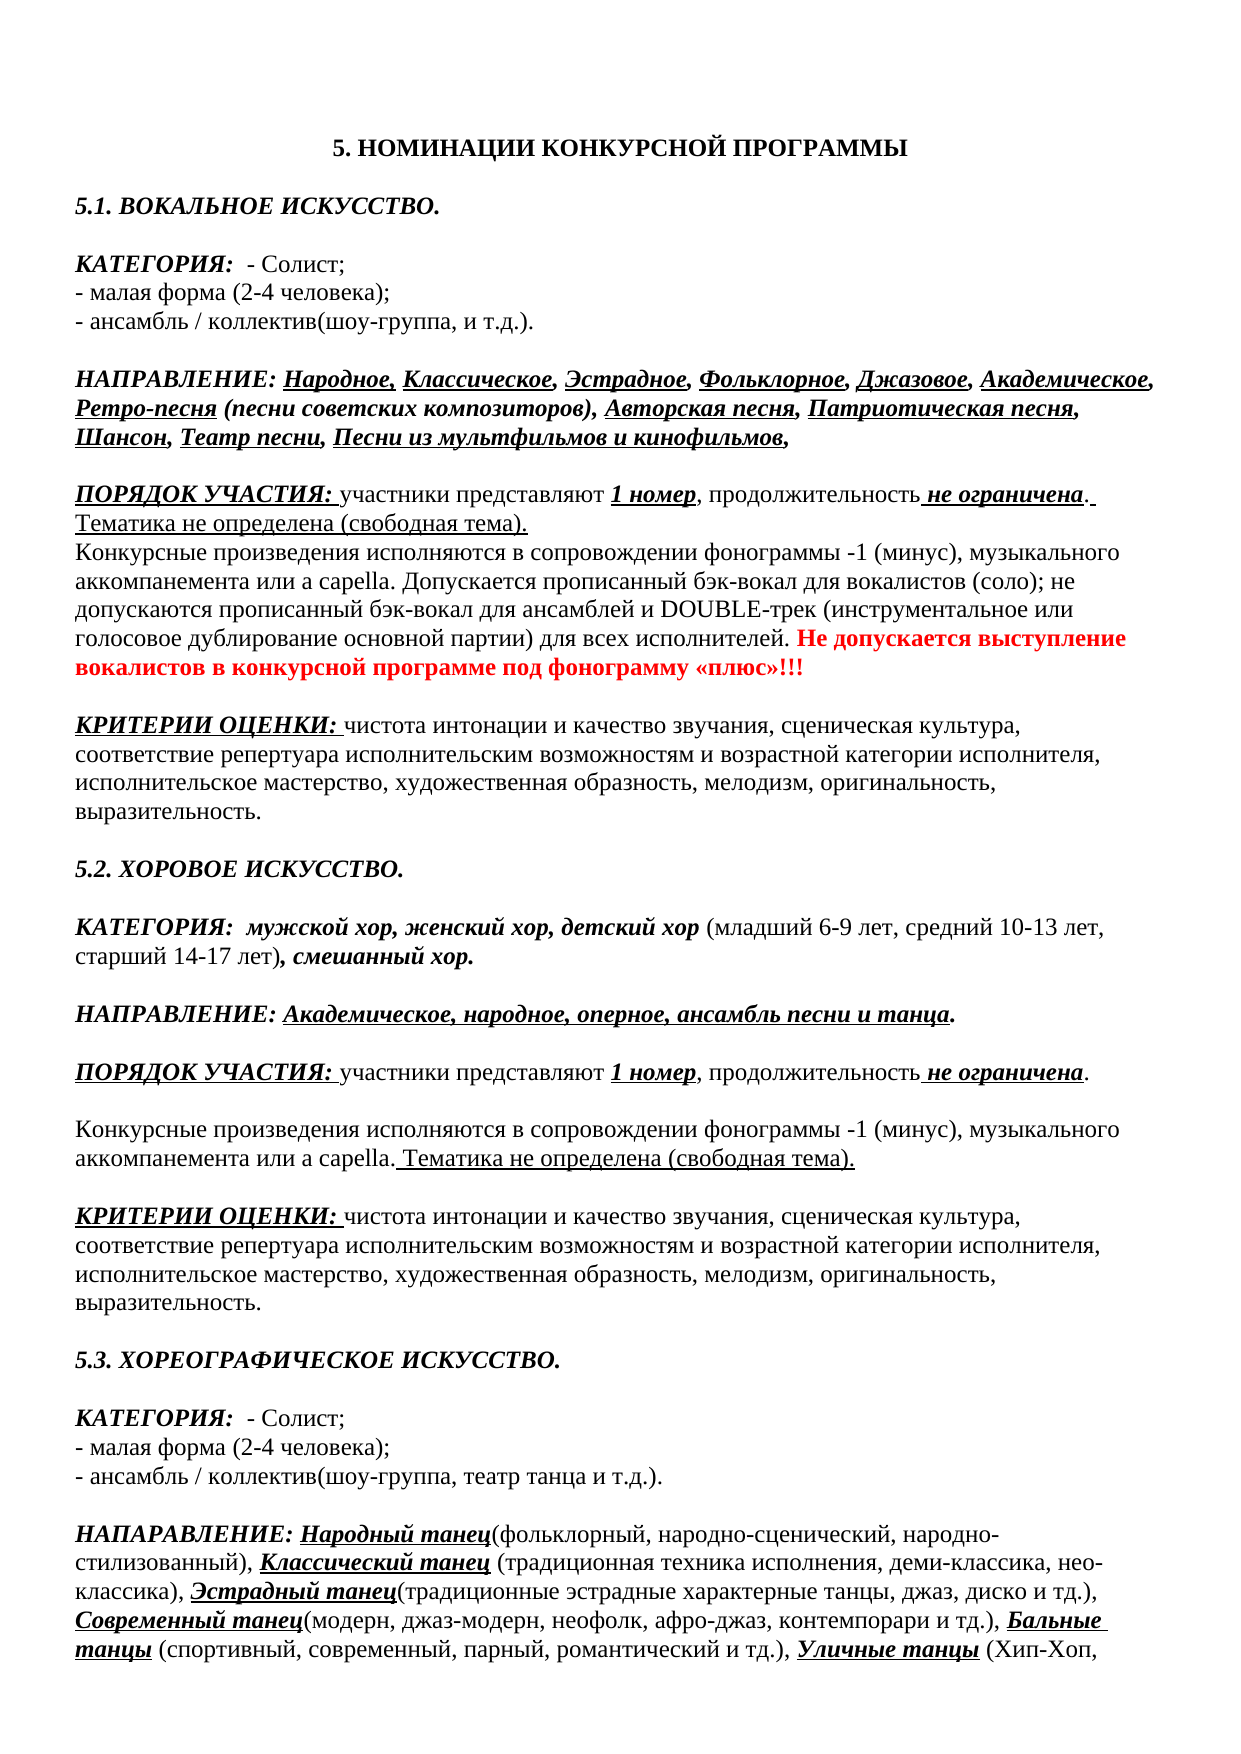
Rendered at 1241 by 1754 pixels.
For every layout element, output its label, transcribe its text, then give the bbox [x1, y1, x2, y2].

text НАПРАВЛЕНИЕ: Академическое, народное, оперное, ансамбль песни и танца. [75, 999, 1165, 1027]
text 5.2. ХОРОВОЕ ИСКУССТВО. [75, 854, 1165, 883]
text 5.3. ХОРЕОГРАФИЧЕСКОЕ ИСКУССТВО. [75, 1345, 1165, 1374]
text КРИТЕРИИ ОЦЕНКИ: чистота интонации и качество звучания, сценическая культура, соответствие репертуара исполнительским возможностям и возрастной категории исполнителя, исполнительское мастерство, художественная образность, мелодизм, оригинальность, выразительность. [75, 710, 1165, 825]
text Конкурсные произведения исполняются в сопровождении фонограммы -1 (минус), музыкального аккомпанемента или a capella. Тематика не определена (свободная тема). [75, 1114, 1165, 1172]
text 5. НОМИНАЦИИ КОНКУРСНОЙ ПРОГРАММЫ [75, 133, 1165, 162]
text КАТЕГОРИЯ: - Солист; - малая форма (2-4 человека); - ансамбль / коллектив(шоу-группа, и т.д.). [75, 249, 1165, 335]
text КРИТЕРИИ ОЦЕНКИ: чистота интонации и качество звучания, сценическая культура, соответствие репертуара исполнительским возможностям и возрастной категории исполнителя, исполнительское мастерство, художественная образность, мелодизм, оригинальность, выразительность. [75, 1201, 1165, 1316]
text 5.1. ВОКАЛЬНОЕ ИСКУССТВО. [75, 191, 1165, 219]
text НАПРАВЛЕНИЕ: Народное, Классическое, Эстрадное, Фольклорное, Джазовое, Академическое, Ретро-песня (песни советских композиторов), Авторская песня, Патриотическая песня, Шансон, Театр песни, Песни из мультфильмов и кинофильмов, [75, 364, 1165, 450]
text Конкурсные произведения исполняются в сопровождении фонограммы -1 (минус), музыкального аккомпанемента или a capella. Допускается прописанный бэк-вокал для вокалистов (соло); не допускаются прописанный бэк-вокал для ансамблей и DOUBLE-трек (инструментальное или голосовое дублирование основной партии) для всех исполнителей. Не допускается выступление вокалистов в конкурсной программе под фонограмму «плюс»!!! [75, 537, 1165, 681]
text ПОРЯДОК УЧАСТИЯ: участники представляют 1 номер, продолжительность не ограничена. Тематика не определена (свободная тема). [75, 479, 1165, 537]
text КАТЕГОРИЯ: - Солист; - малая форма (2-4 человека); - ансамбль / коллектив(шоу-группа, театр танца и т.д.). [75, 1403, 1165, 1489]
text ПОРЯДОК УЧАСТИЯ: участники представляют 1 номер, продолжительность не ограничена. [75, 1057, 1165, 1085]
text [75, 1519, 1165, 1662]
text КАТЕГОРИЯ: мужской хор, женский хор, детский хор (младший 6-9 лет, средний 10-13 лет, старший 14-17 лет), смешанный хор. [75, 912, 1165, 969]
